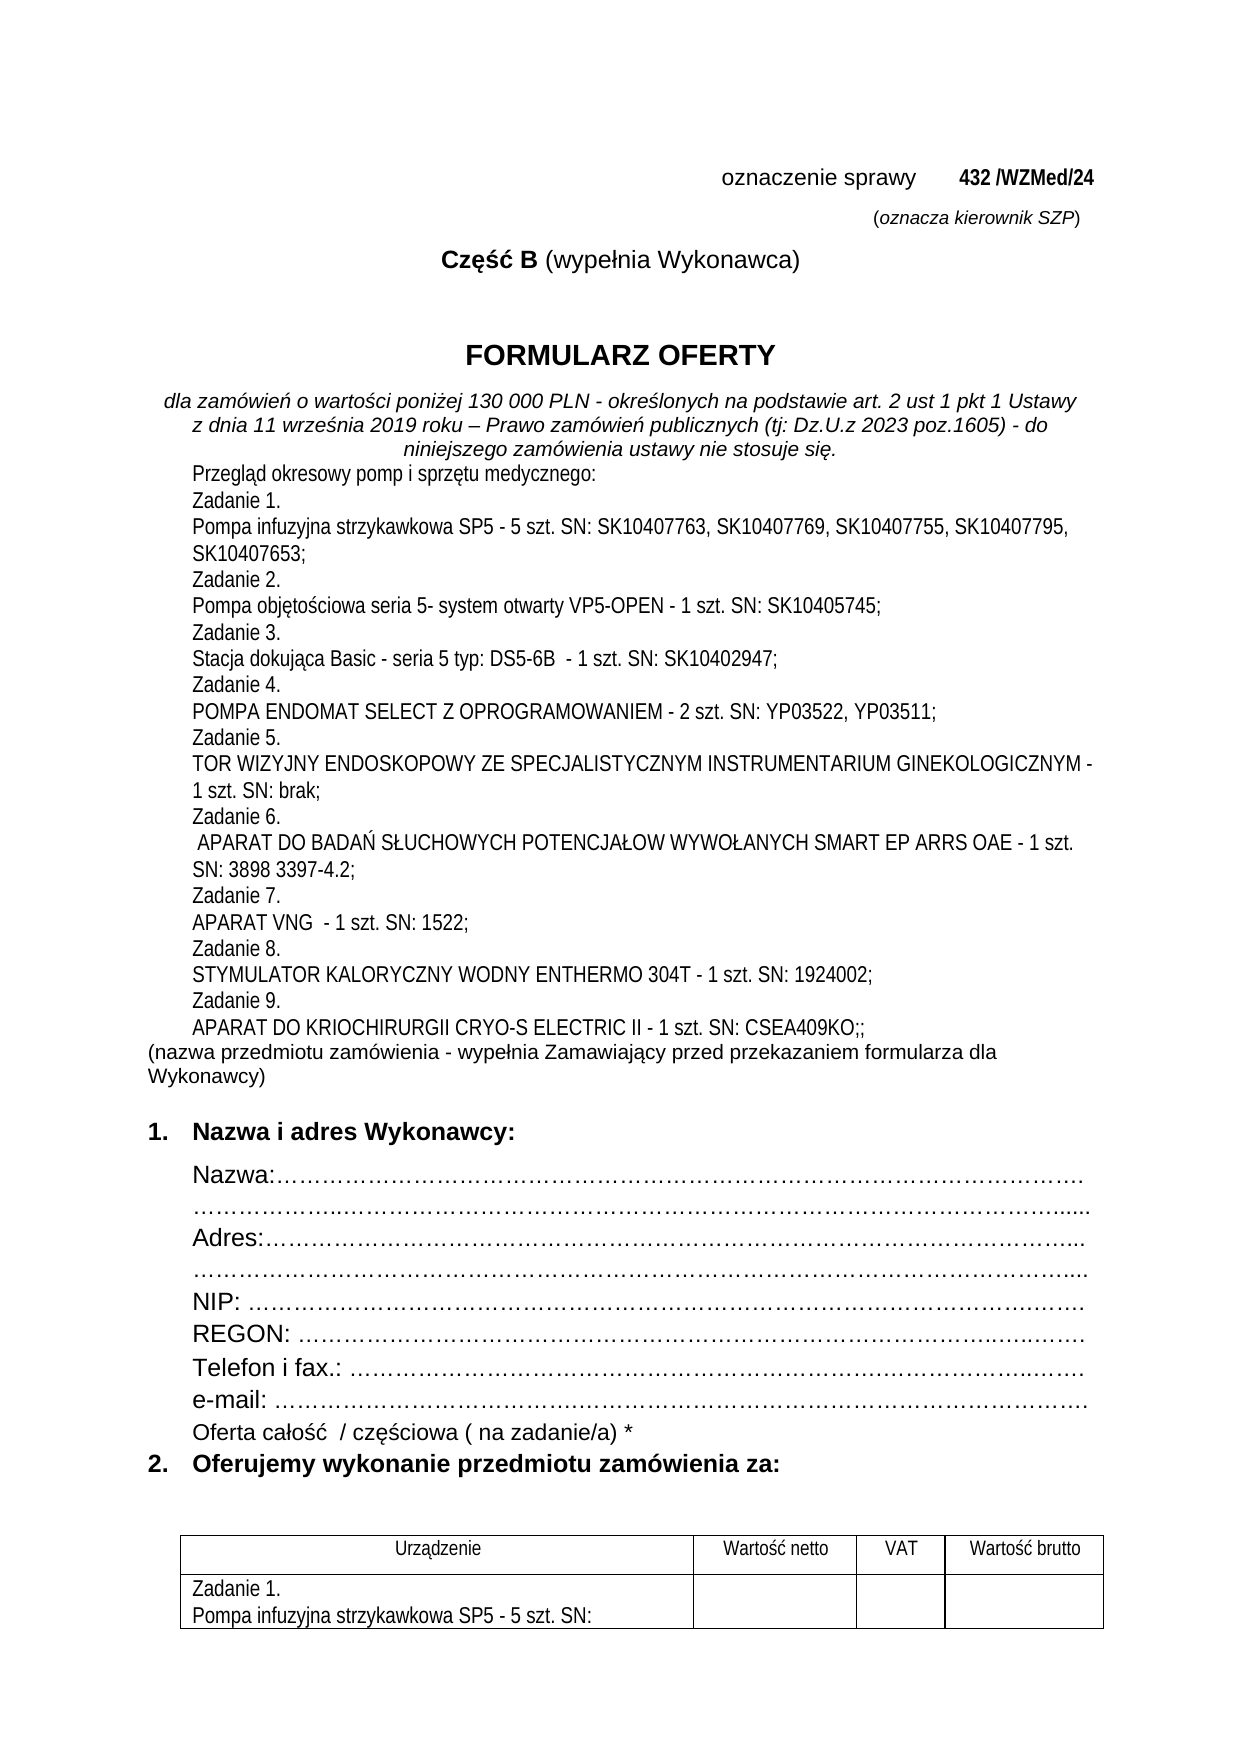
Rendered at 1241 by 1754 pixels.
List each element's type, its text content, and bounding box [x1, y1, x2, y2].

text …………………………………………………………………………………………………….... [148, 1256, 1094, 1283]
text e-mail: ………………………………….…………………………………………………………. [148, 1386, 1094, 1414]
text Oferta całość / częściowa ( na zadanie/a) * [148, 1418, 1094, 1445]
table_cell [181, 1575, 693, 1628]
text Telefon i fax.: …………………………………………………………….………………..……. [148, 1352, 1094, 1381]
list Przegląd okresowy pomp i sprzętu medycznego: Zadanie 1. Pompa infuzyjna strzykawkowa SP5 - 5 szt. SN: SK10407763, SK10407769, SK10407755, SK10407795, SK10407653; Zadanie 2. Pompa objętościowa seria 5- system otwarty VP5-OPEN - 1 szt. SN: SK10405745; Zadanie 3. Stacja dokująca Basic - seria 5 typ: DS5-6B - 1 szt. SN: SK10402947; Zadanie 4. POMPA ENDOMAT SELECT Z OPROGRAMOWANIEM - 2 szt. SN: YP03522, YP03511; Zadanie 5. TOR WIZYJNY ENDOSKOPOWY ZE SPECJALISTYCZNYM INSTRUMENTARIUM GINEKOLOGICZNYM - 1 szt. SN: brak; Zadanie 6. [192, 460, 1094, 829]
text z dnia 11 września 2019 roku – Prawo zamówień publicznych (tj: Dz.U.z 2023 poz.1605) - do niniejszego zamówienia ustawy nie stosuje się. [148, 412, 1093, 460]
list Oferujemy wykonanie przedmiotu zamówienia za: [148, 1449, 1094, 1521]
text Adres:……………………………………………………………………………………………... [148, 1223, 1094, 1252]
text NIP: ………………………………………………………………………………………….……. [148, 1286, 1094, 1315]
table_cell [857, 1575, 944, 1628]
text ………………..…………………………………………………………………………………...... [148, 1193, 1094, 1219]
text APARAT DO KRIOCHIRURGII CRYO-S ELECTRIC II - 1 szt. SN: CSEA409KO;; [192, 1014, 1094, 1040]
list APARAT DO BADAŃ SŁUCHOWYCH POTENCJAŁOW WYWOŁANYCH SMART EP ARRS OAE - 1 szt. SN: 3898 3397-4.2; Zadanie 7. APARAT VNG - 1 szt. SN: 1522; Zadanie 8. STYMULATOR KALORYCZNY WODNY ENTHERMO 304T - 1 szt. SN: 1924002; [192, 829, 1094, 987]
list Zadanie 9. [192, 987, 1094, 1014]
table_header Wartość netto [694, 1536, 856, 1574]
text dla zamówień o wartości poniżej 130 000 PLN - określonych na podstawie art. 2 ust 1 pkt 1 Ustawy [148, 388, 1093, 412]
list Nazwa i adres Wykonawcy: [148, 1117, 1094, 1146]
table_cell [694, 1575, 856, 1628]
text REGON: ………………………………………………………………………………..…..……. [148, 1319, 1094, 1348]
text Nazwa:……………………………………………………………………………………………. [148, 1160, 1094, 1189]
text (nazwa przedmiotu zamówienia - wypełnia Zamawiający przed przekazaniem formularza dla Wykonawcy) [148, 1040, 1094, 1088]
table_header VAT [857, 1536, 944, 1574]
table_cell [946, 1575, 1103, 1628]
table_header Urządzenie [181, 1536, 693, 1574]
text (oznacza kierownik SZP) [812, 207, 1094, 228]
text Część B (wypełnia Wykonawca) [148, 245, 1094, 273]
text oznaczenie sprawy 432 /WZMed/24 [148, 164, 1094, 190]
table_header Wartość brutto [946, 1536, 1103, 1574]
text FORMULARZ OFERTY [148, 338, 1094, 372]
